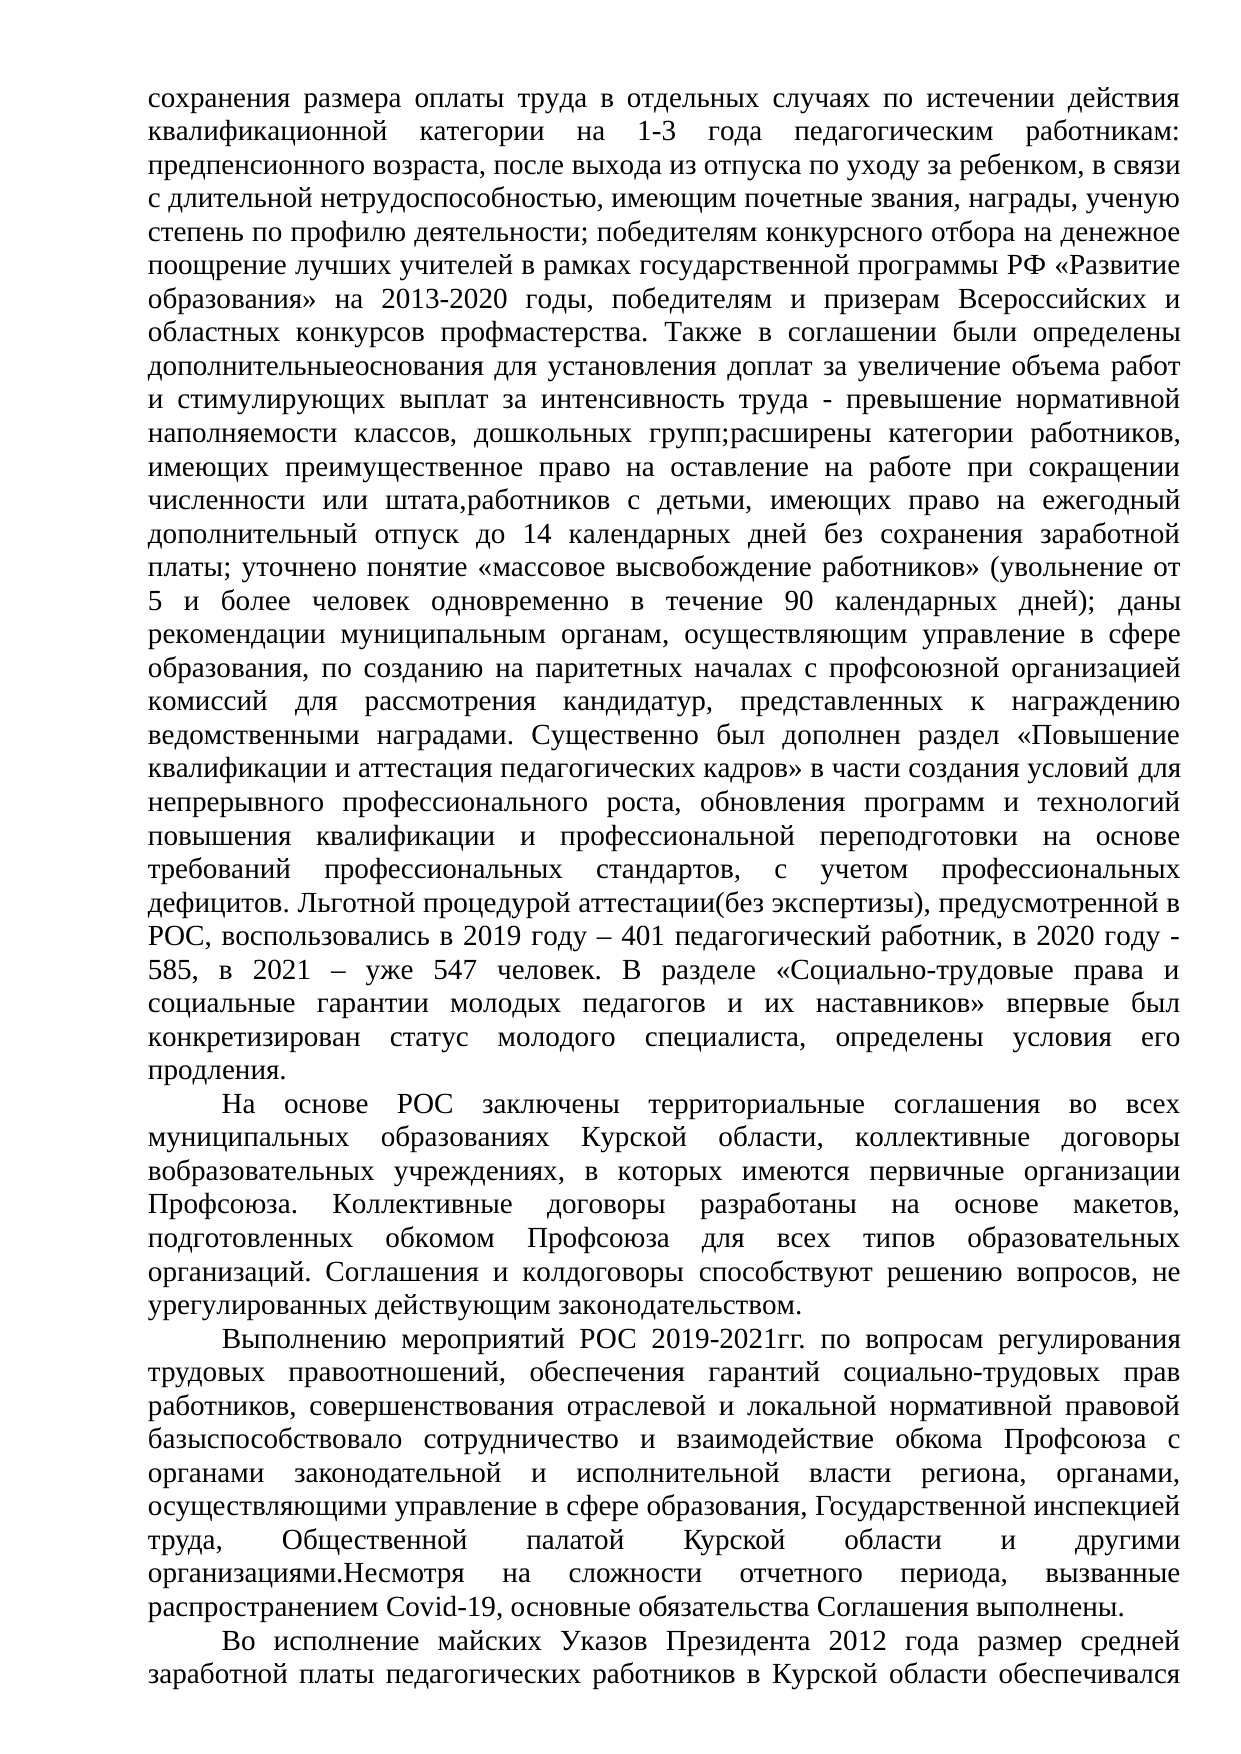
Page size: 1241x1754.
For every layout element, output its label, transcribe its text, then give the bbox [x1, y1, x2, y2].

text Выполнению мероприятий РОС 2019-2021гг. по вопросам регулирования трудовых правоотношений, обеспечения гарантий социально-трудовых прав работников, совершенствования отраслевой и локальной нормативной правовой базыспособствовало сотрудничество и взаимодействие обкома Профсоюза с органами законодательной и исполнительной власти региона, органами, осуществляющими управление в сфере образования, Государственной инспекцией труда, Общественной палатой Курской области и другими организациями.Несмотря на сложности отчетного периода, вызванные распространением Covid-19, основные обязательства Соглашения выполнены. [148, 1321, 1181, 1623]
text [148, 80, 1181, 1086]
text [148, 1623, 1181, 1690]
text На основе РОС заключены территориальные соглашения во всех муниципальных образованиях Курской области, коллективные договоры вобразовательных учреждениях, в которых имеются первичные организации Профсоюза. Коллективные договоры разработаны на основе макетов, подготовленных обкомом Профсоюза для всех типов образовательных организаций. Соглашения и колдоговоры способствуют решению вопросов, не урегулированных действующим законодательством. [148, 1086, 1181, 1321]
